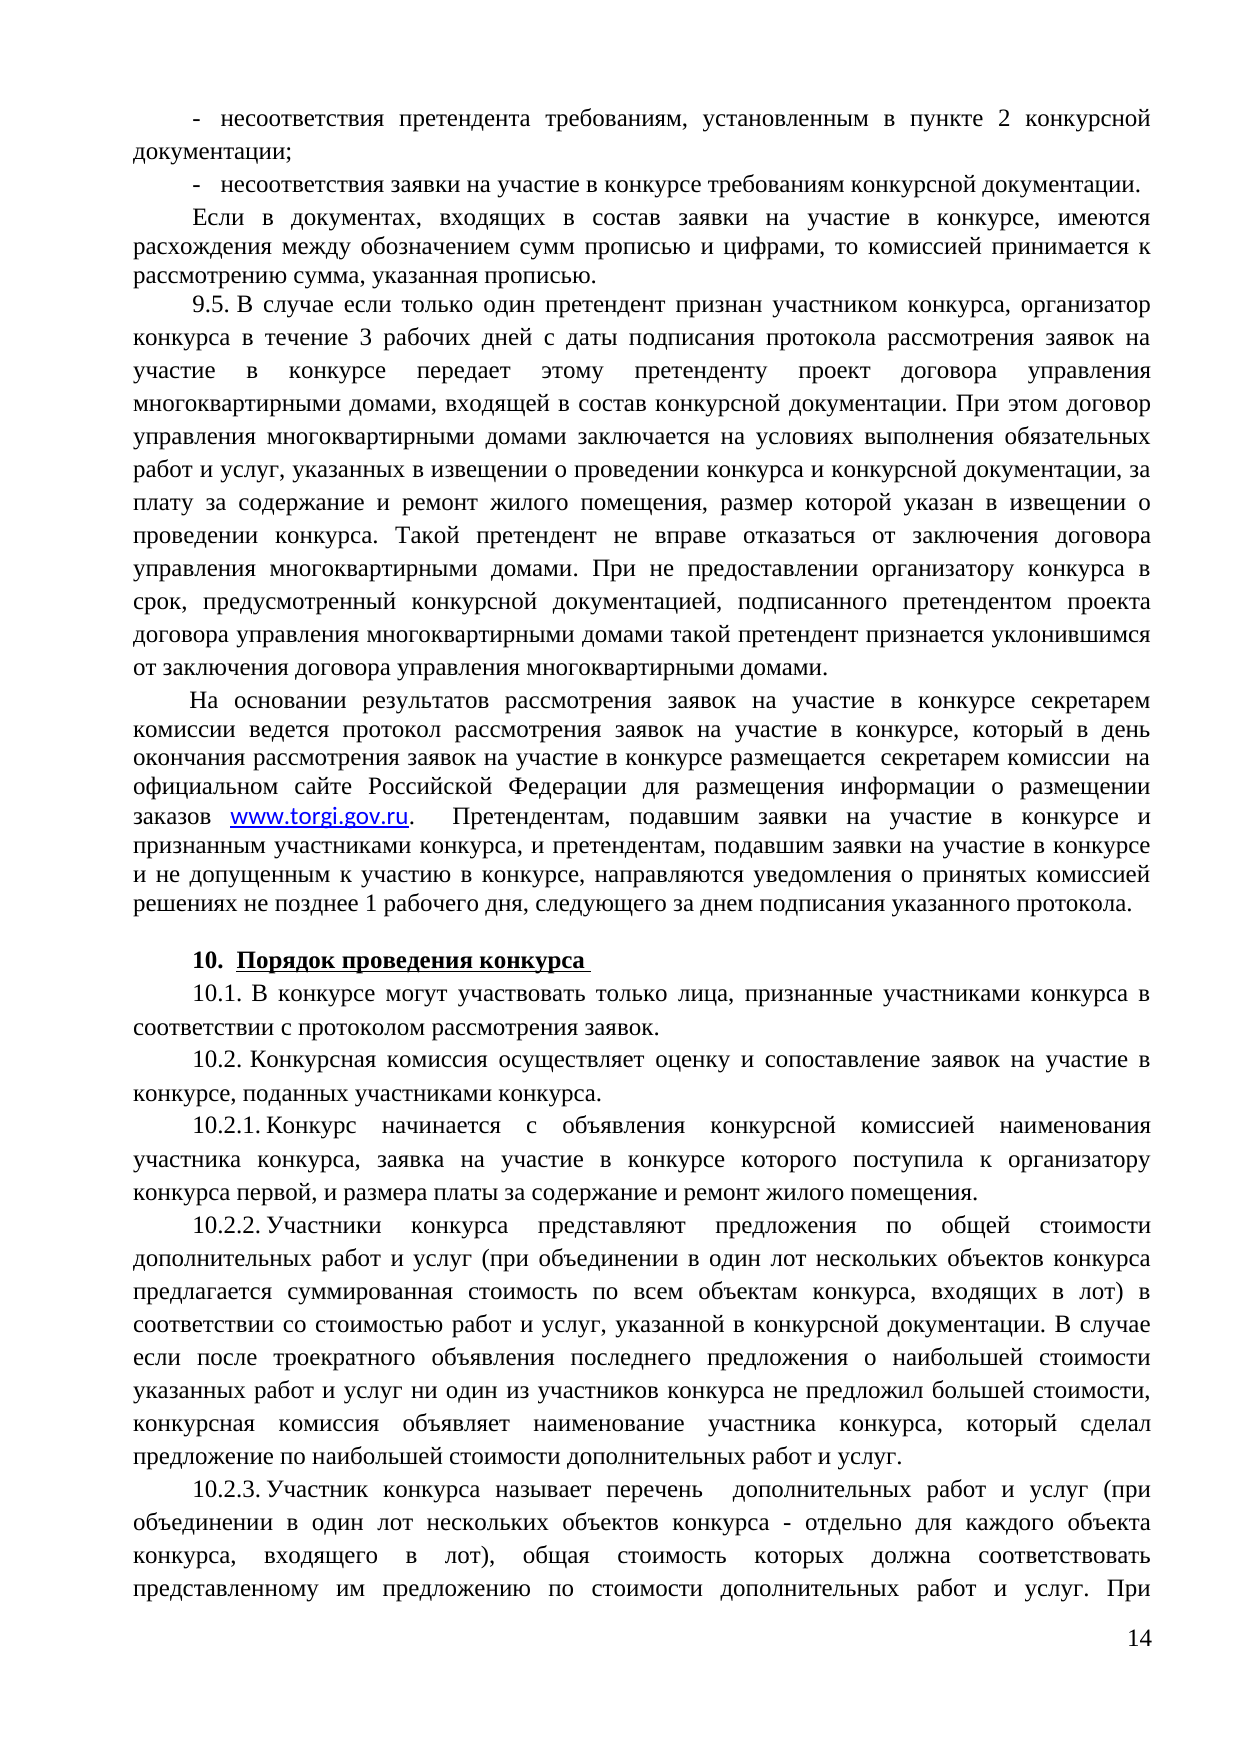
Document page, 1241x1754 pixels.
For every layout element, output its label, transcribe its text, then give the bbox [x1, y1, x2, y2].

list Конкурс начинается с объявления конкурсной комиссией наименования участника конкурса, заявка на участие в конкурсе которого поступила к организатору конкурса первой, и размера платы за содержание и ремонт жилого помещения. [133, 1111, 1152, 1205]
list несоответствия заявки на участие в конкурсе требованиям конкурсной документации. [133, 169, 1152, 198]
text На основании результатов рассмотрения заявок на участие в конкурсе секретарем комиссии ведется протокол рассмотрения заявок на участие в конкурсе, который в день окончания рассмотрения заявок на участие в конкурсе размещается секретарем комиссии на официальном сайте Российской Федерации для размещения информации о размещении заказов www.torgi.gov.ru. Претендентам, подавшим заявки на участие в конкурсе и признанным участниками конкурса, и претендентам, подавшим заявки на участие в конкурсе и не допущенным к участию в конкурсе, направляются уведомления о принятых комиссией решениях не позднее 1 рабочего дня, следующего за днем подписания указанного протокола. [133, 685, 1152, 917]
list Порядок проведения конкурса [133, 946, 1152, 974]
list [133, 1474, 1152, 1602]
list Участники конкурса представляют предложения по общей стоимости дополнительных работ и услуг (при объединении в один лот нескольких объектов конкурса предлагается суммированная стоимость по всем объектам конкурса, входящих в лот) в соответствии со стоимостью работ и услуг, указанной в конкурсной документации. В случае если после троекратного объявления последнего предложения о наибольшей стоимости указанных работ и услуг ни один из участников конкурса не предложил большей стоимости, конкурсная комиссия объявляет наименование участника конкурса, который сделал предложение по наибольшей стоимости дополнительных работ и услуг. [133, 1210, 1152, 1469]
list несоответствия претендента требованиям, установленным в пункте 2 конкурсной документации; [133, 103, 1152, 165]
list Конкурсная комиссия осуществляет оценку и сопоставление заявок на участие в конкурсе, поданных участниками конкурса. [133, 1044, 1152, 1106]
list В конкурсе могут участвовать только лица, признанные участниками конкурса в соответствии с протоколом рассмотрения заявок. [133, 978, 1152, 1040]
list В случае если только один претендент признан участником конкурса, организатор конкурса в течение 3 рабочих дней с даты подписания протокола рассмотрения заявок на участие в конкурсе передает этому претенденту проект договора управления многоквартирными домами, входящей в состав конкурсной документации. При этом договор управления многоквартирными домами заключается на условиях выполнения обязательных работ и услуг, указанных в извещении о проведении конкурса и конкурсной документации, за плату за содержание и ремонт жилого помещения, размер которой указан в извещении о проведении конкурса. Такой претендент не вправе отказаться от заключения договора управления многоквартирными домами. При не предоставлении организатору конкурса в срок, предусмотренный конкурсной документацией, подписанного претендентом проекта договора управления многоквартирными домами такой претендент признается уклонившимся от заключения договора управления многоквартирными домами. [133, 289, 1152, 681]
text Если в документах, входящих в состав заявки на участие в конкурсе, имеются расхождения между обозначением сумм прописью и цифрами, то комиссией принимается к рассмотрению сумма, указанная прописью. [133, 202, 1152, 289]
